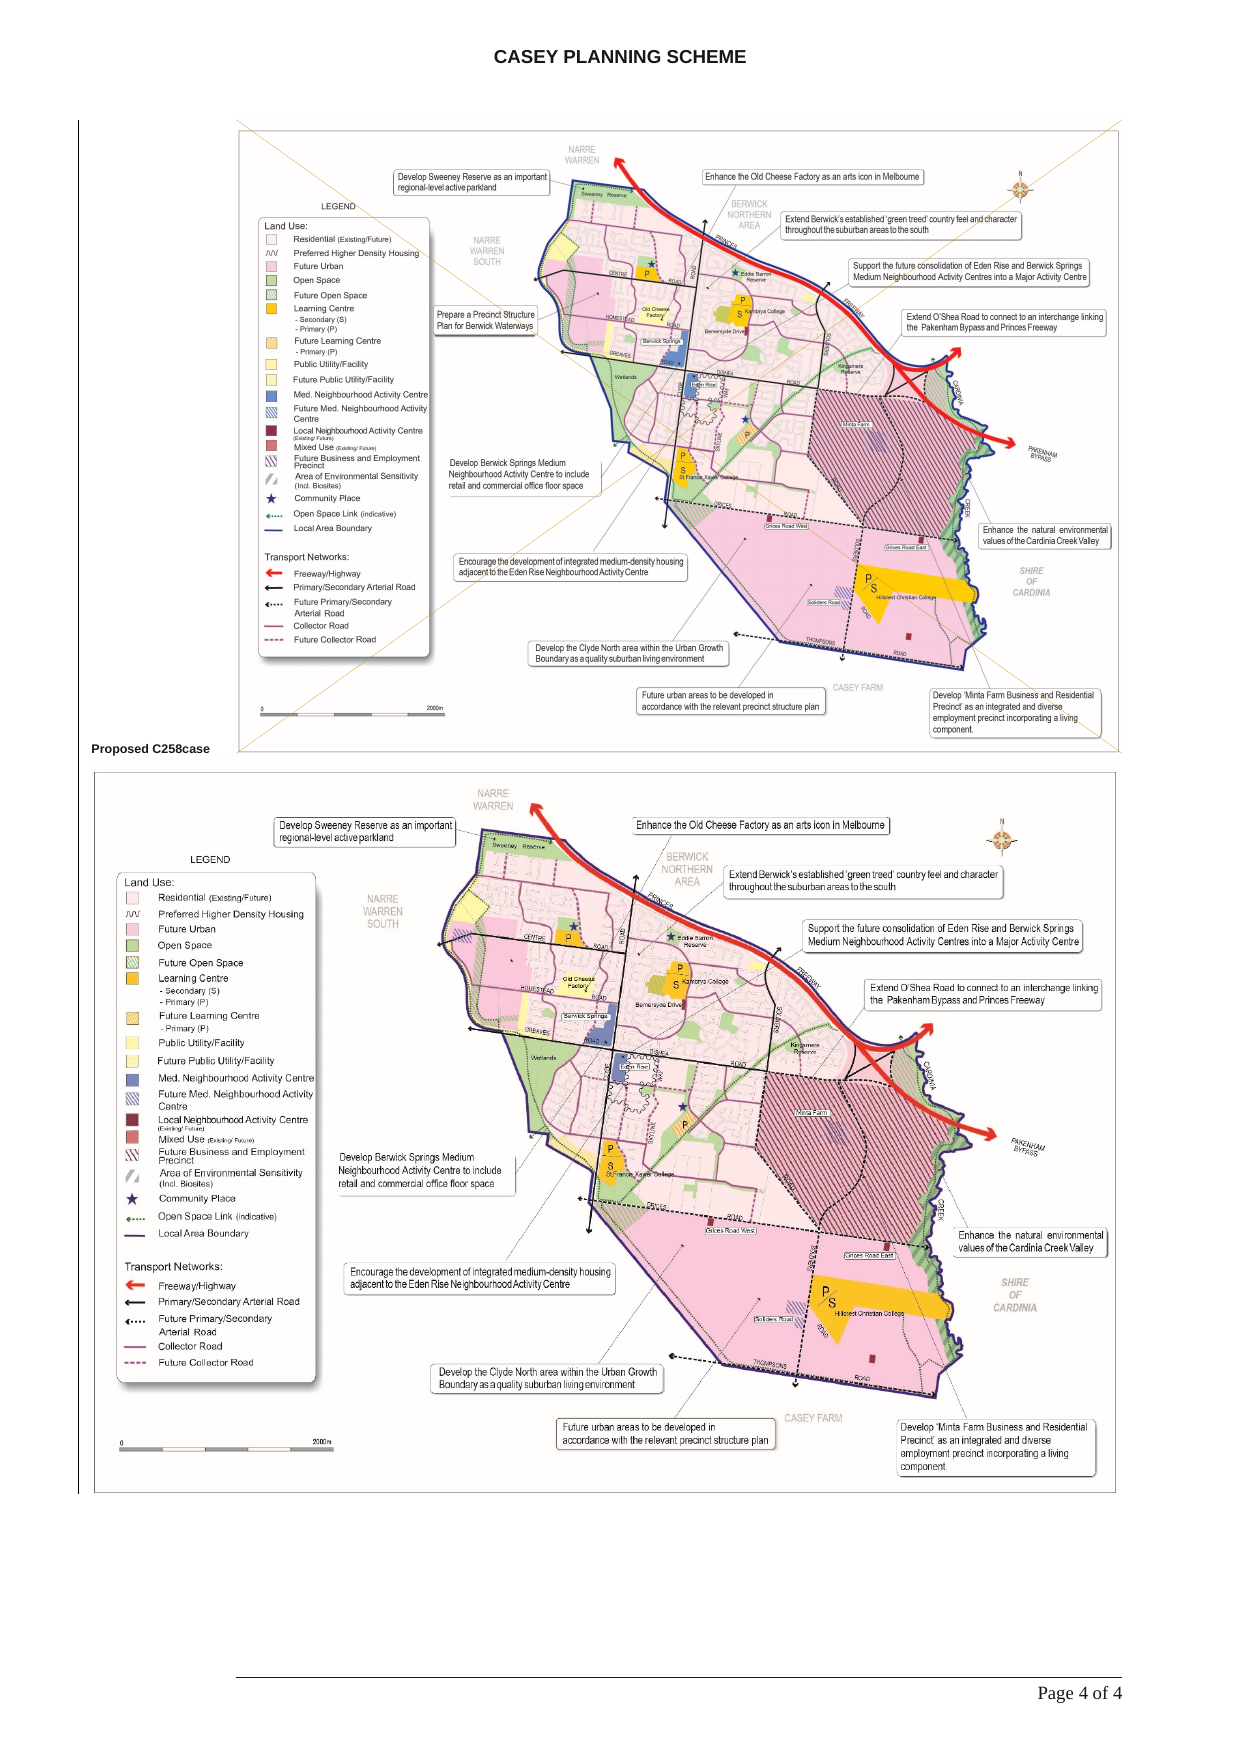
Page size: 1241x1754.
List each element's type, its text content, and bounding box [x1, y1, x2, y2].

picture [237, 119, 1121, 435]
picture [681, 121, 1123, 753]
picture [238, 438, 1121, 754]
picture [236, 121, 678, 752]
picture [91, 758, 1121, 1495]
